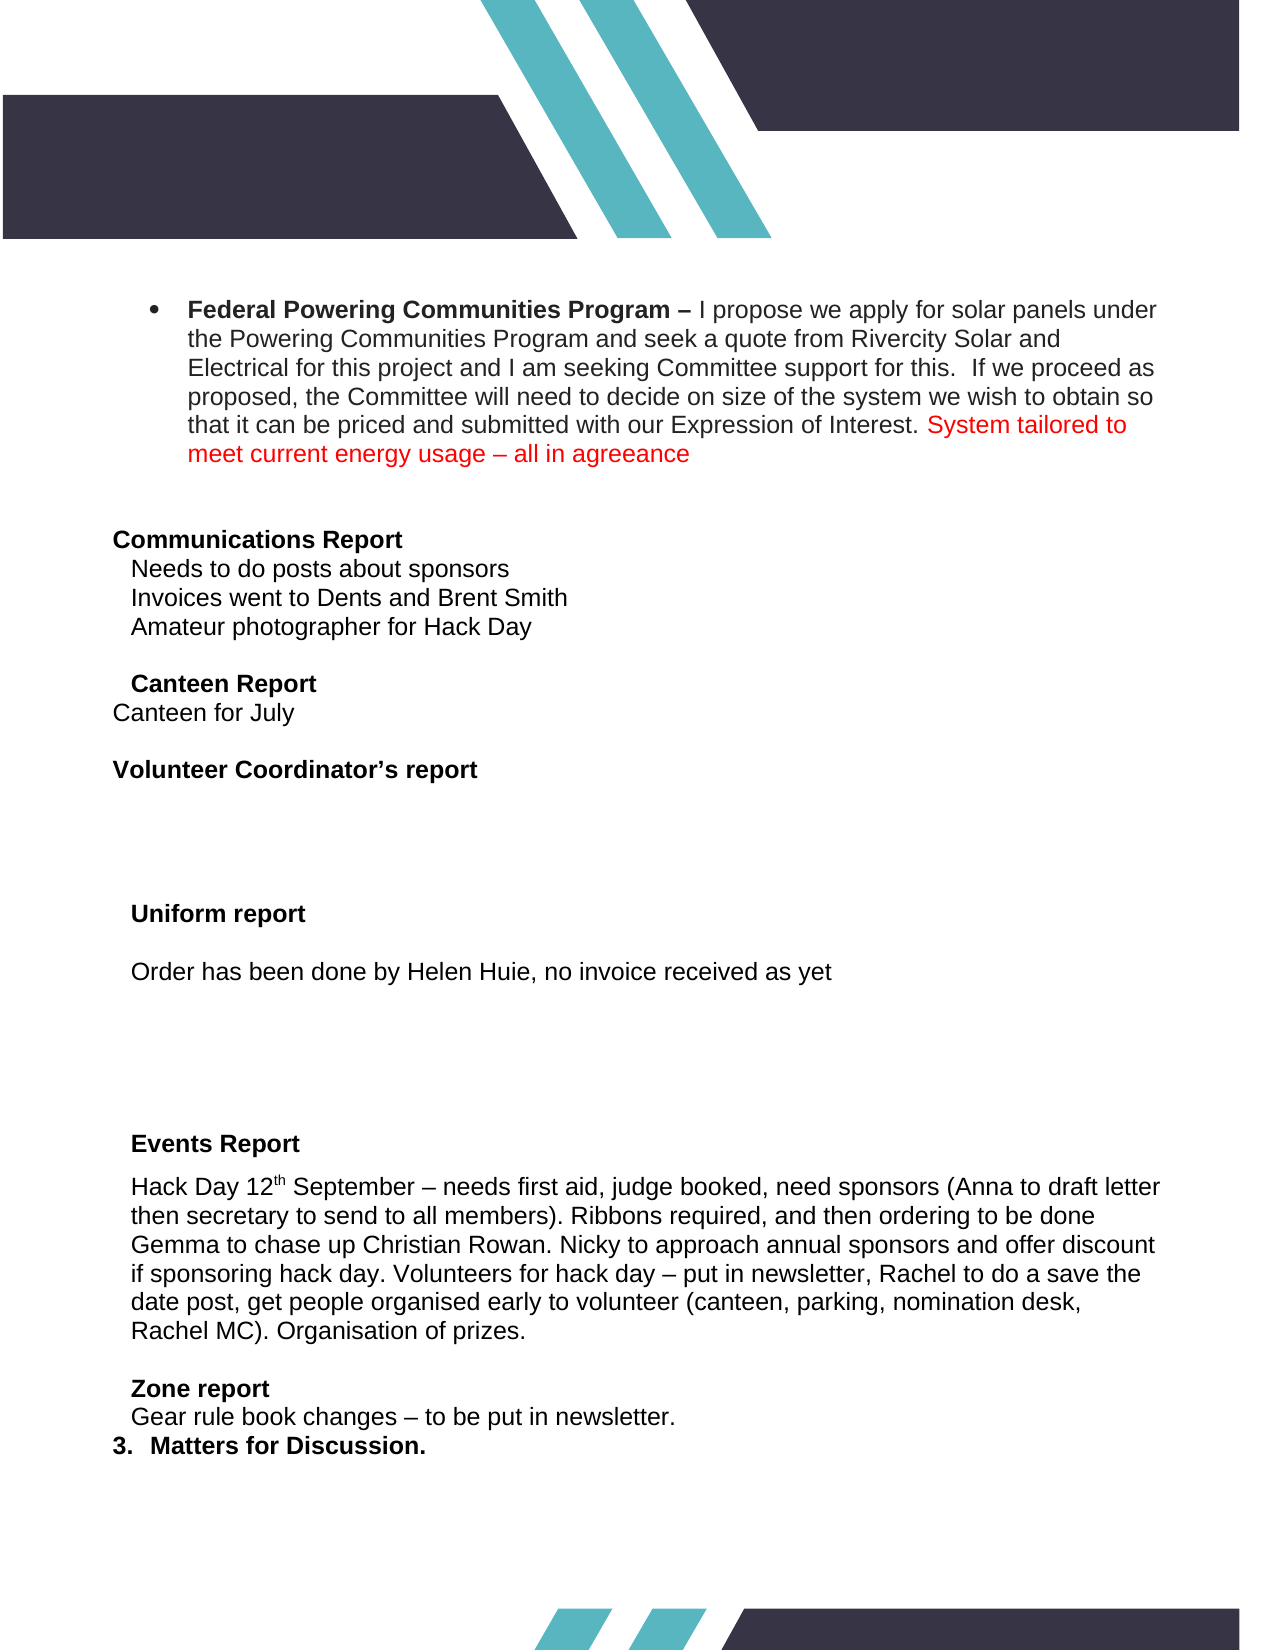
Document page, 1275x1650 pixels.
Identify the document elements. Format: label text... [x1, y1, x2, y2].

text Order has been done by Helen Huie, no invoice received as yet [131, 957, 1162, 985]
text Uniform report [131, 899, 1162, 928]
text Gemma to chase up Christian Rowan. Nicky to approach annual sponsors and offer discount if sponsoring hack day. Volunteers for hack day – put in newsletter, Rachel to do a save the date post, get people organised early to volunteer (canteen, parking, nomination desk, Rachel MC). Organisation of prizes. [131, 1230, 1162, 1345]
text Events Report [131, 1129, 1162, 1158]
list Matters for Discussion. [112, 1431, 1162, 1460]
text Invoices went to Dents and Brent Smith [131, 583, 1162, 612]
text Canteen Report [131, 669, 1162, 698]
text Gear rule book changes – to be put in newsletter. [131, 1402, 1162, 1431]
text Canteen for July [112, 698, 1162, 727]
list Federal Powering Communities Program – I propose we apply for solar panels under the Powering Communities Program and seek a quote from Rivercity Solar and Electrical for this project and I am seeking Committee support for this. If we proceed as proposed, the Committee will need to decide on size of the system we wish to obtain so that it can be priced and submitted with our Expression of Interest. System tailored to meet current energy usage – all in agreeance [150, 295, 1162, 468]
text Zone report [131, 1373, 1162, 1402]
text Volunteer Coordinator’s report [112, 755, 1162, 784]
text Communications Report [112, 525, 1162, 554]
text Amateur photographer for Hack Day [131, 612, 1162, 640]
text Needs to do posts about sponsors [131, 554, 1162, 583]
text Hack Day 12th September – needs first aid, judge booked, need sponsors (Anna to draft letter then secretary to send to all members). Ribbons required, and then ordering to be done [131, 1172, 1162, 1230]
